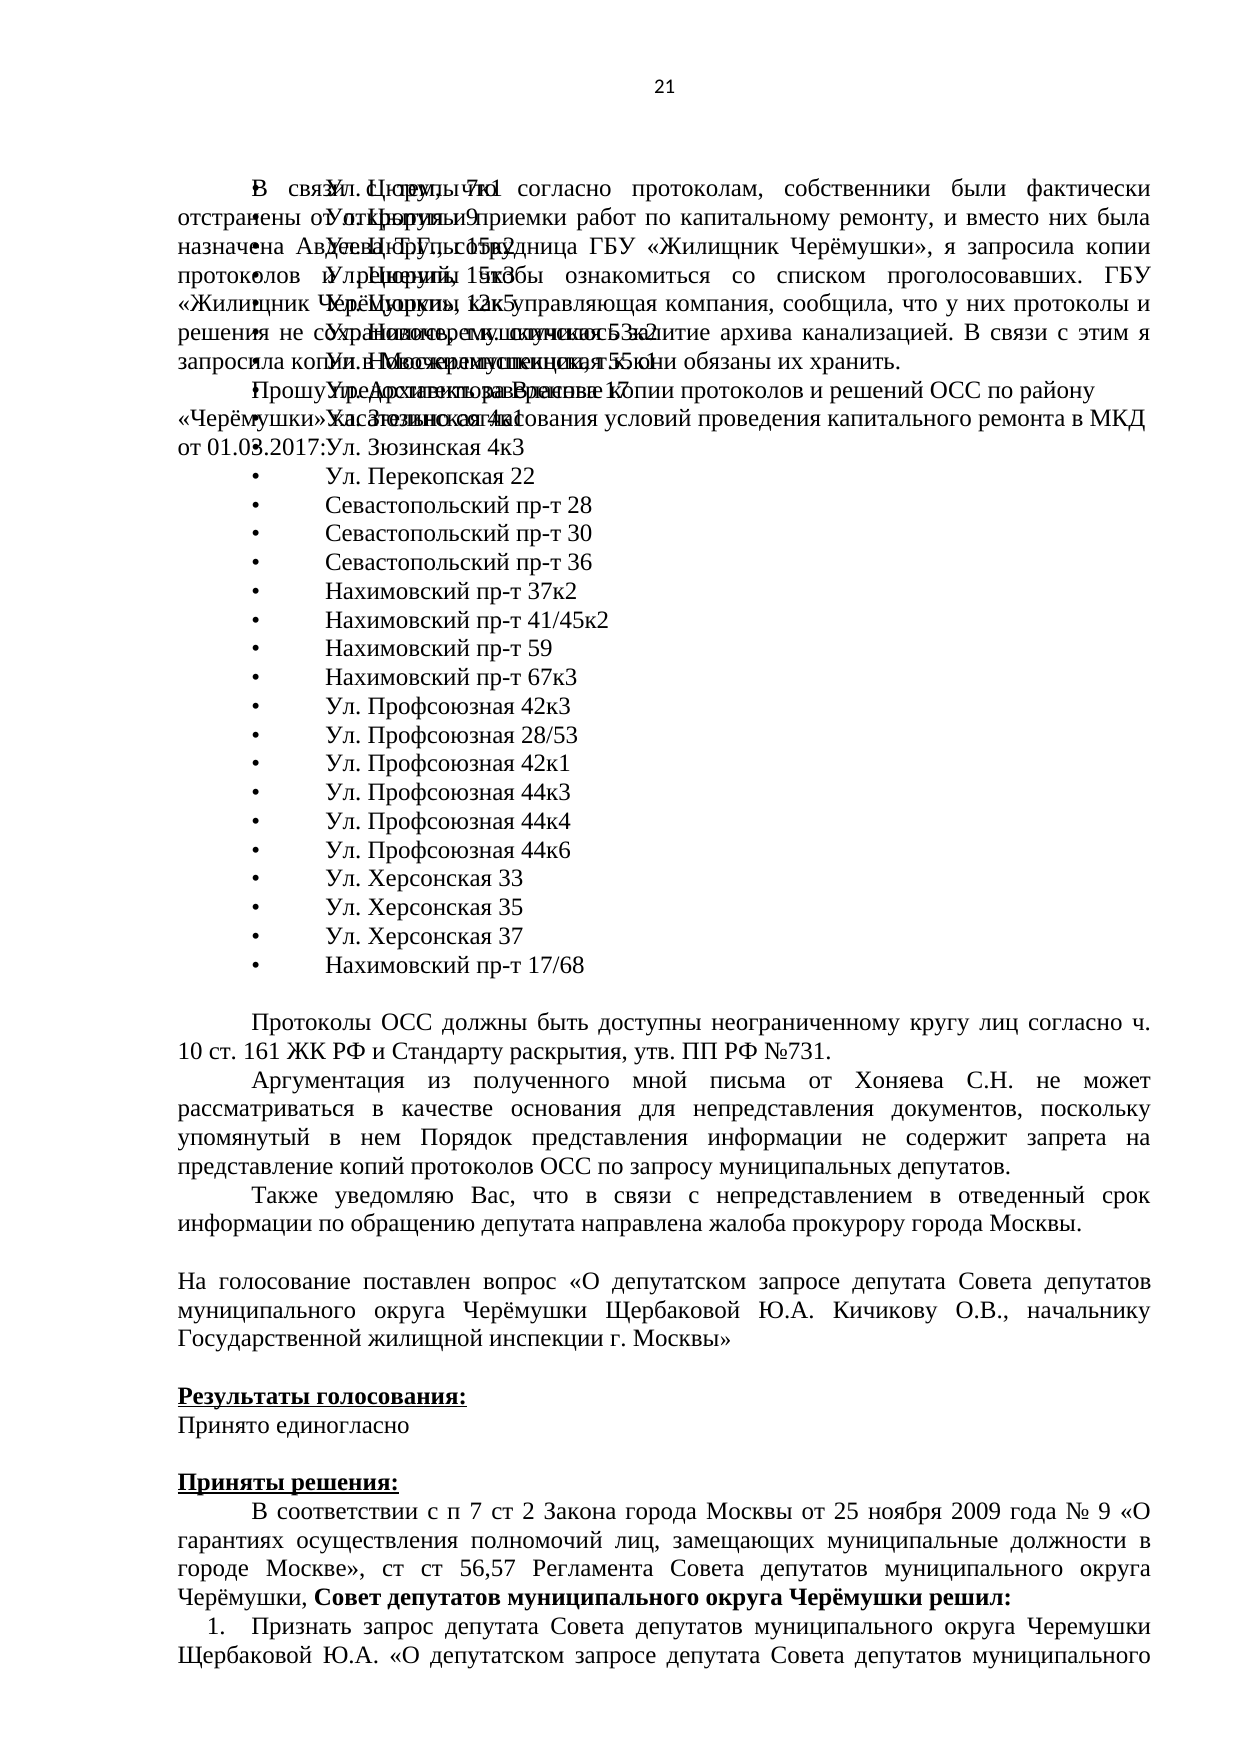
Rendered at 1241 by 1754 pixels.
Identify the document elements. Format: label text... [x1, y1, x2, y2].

text • Ул. Архитектора Власова 17 [251, 375, 1152, 403]
text • Ул. Перекопская 22 [251, 461, 1152, 490]
text • Ул. Профсоюзная 28/53 [251, 720, 1152, 748]
text Приняты решения: [177, 1467, 1152, 1496]
text Аргументация из полученного мной письма от Хоняева С.Н. не может рассматриваться в качестве основания для непредставления документов, поскольку упомянутый в нем Порядок представления информации не содержит запрета на представление копий протоколов ОСС по запросу муниципальных депутатов. [177, 1065, 1152, 1180]
text Протоколы ОСС должны быть доступны неограниченному кругу лиц согласно ч. 10 ст. 161 ЖК РФ и Стандарту раскрытия, утв. ПП РФ №731. [177, 1007, 1152, 1065]
text • Севастопольский пр-т 28 [251, 490, 1152, 518]
text • Ул. Цюрупы 7к1 [251, 173, 1152, 202]
text • Ул. Профсоюзная 42к1 [251, 748, 1152, 777]
text • Ул. Профсоюзная 42к3 [251, 691, 1152, 720]
text • Ул. Зюзинская 4к3 [251, 432, 1152, 461]
text • Ул. Новочеремушкинская 55к1 [251, 346, 1152, 375]
text На голосование поставлен вопрос «О депутатском запросе депутата Совета депутатов муниципального округа Черёмушки Щербаковой Ю.А. Кичикову О.В., начальнику Государственной жилищной инспекции г. Москвы» [177, 1266, 1152, 1352]
text • Ул. Профсоюзная 44к6 [251, 835, 1152, 863]
text Также уведомляю Вас, что в связи с непредставлением в отведенный срок информации по обращению депутата направлена жалоба прокурору города Москвы. [177, 1180, 1152, 1237]
text • Ул. Новочеремушкинская 53к2 [251, 317, 1152, 346]
text • Севастопольский пр-т 30 [251, 518, 1152, 547]
text • Ул. Зюзинская 4к1 [251, 403, 1152, 432]
text • Ул. Херсонская 33 [251, 863, 1152, 892]
text • Ул. Профсоюзная 44к4 [251, 806, 1152, 835]
text • Ул. Профсоюзная 44к3 [251, 777, 1152, 806]
text Результаты голосования: [177, 1381, 1152, 1410]
text • Нахимовский пр-т 67к3 [251, 662, 1152, 691]
text • Ул. Херсонская 37 [251, 921, 1152, 950]
text • Нахимовский пр-т 37к2 [251, 576, 1152, 605]
text • Ул. Цюрупы 15к2 [251, 231, 1152, 260]
text • Ул. Цюрупы 12к5 [251, 288, 1152, 317]
text • Нахимовский пр-т 59 [251, 633, 1152, 662]
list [177, 1611, 1152, 1668]
text • Нахимовский пр-т 41/45к2 [251, 605, 1152, 633]
text • Ул. Цюрупы 9 [251, 202, 1152, 231]
text • Нахимовский пр-т 17/68 [251, 950, 1152, 978]
text Принято единогласно [177, 1410, 1152, 1438]
text • Севастопольский пр-т 36 [251, 547, 1152, 576]
text В соответствии с п 7 ст 2 Закона города Москвы от 25 ноября 2009 года № 9 «О гарантиях осуществления полномочий лиц, замещающих муниципальные должности в городе Москве», ст ст 56,57 Регламента Совета депутатов муниципального округа Черёмушки, Совет депутатов муниципального округа Черёмушки решил: [177, 1496, 1152, 1611]
text • Ул. Цюрупы 15к3 [251, 260, 1152, 288]
text • Ул. Херсонская 35 [251, 892, 1152, 921]
